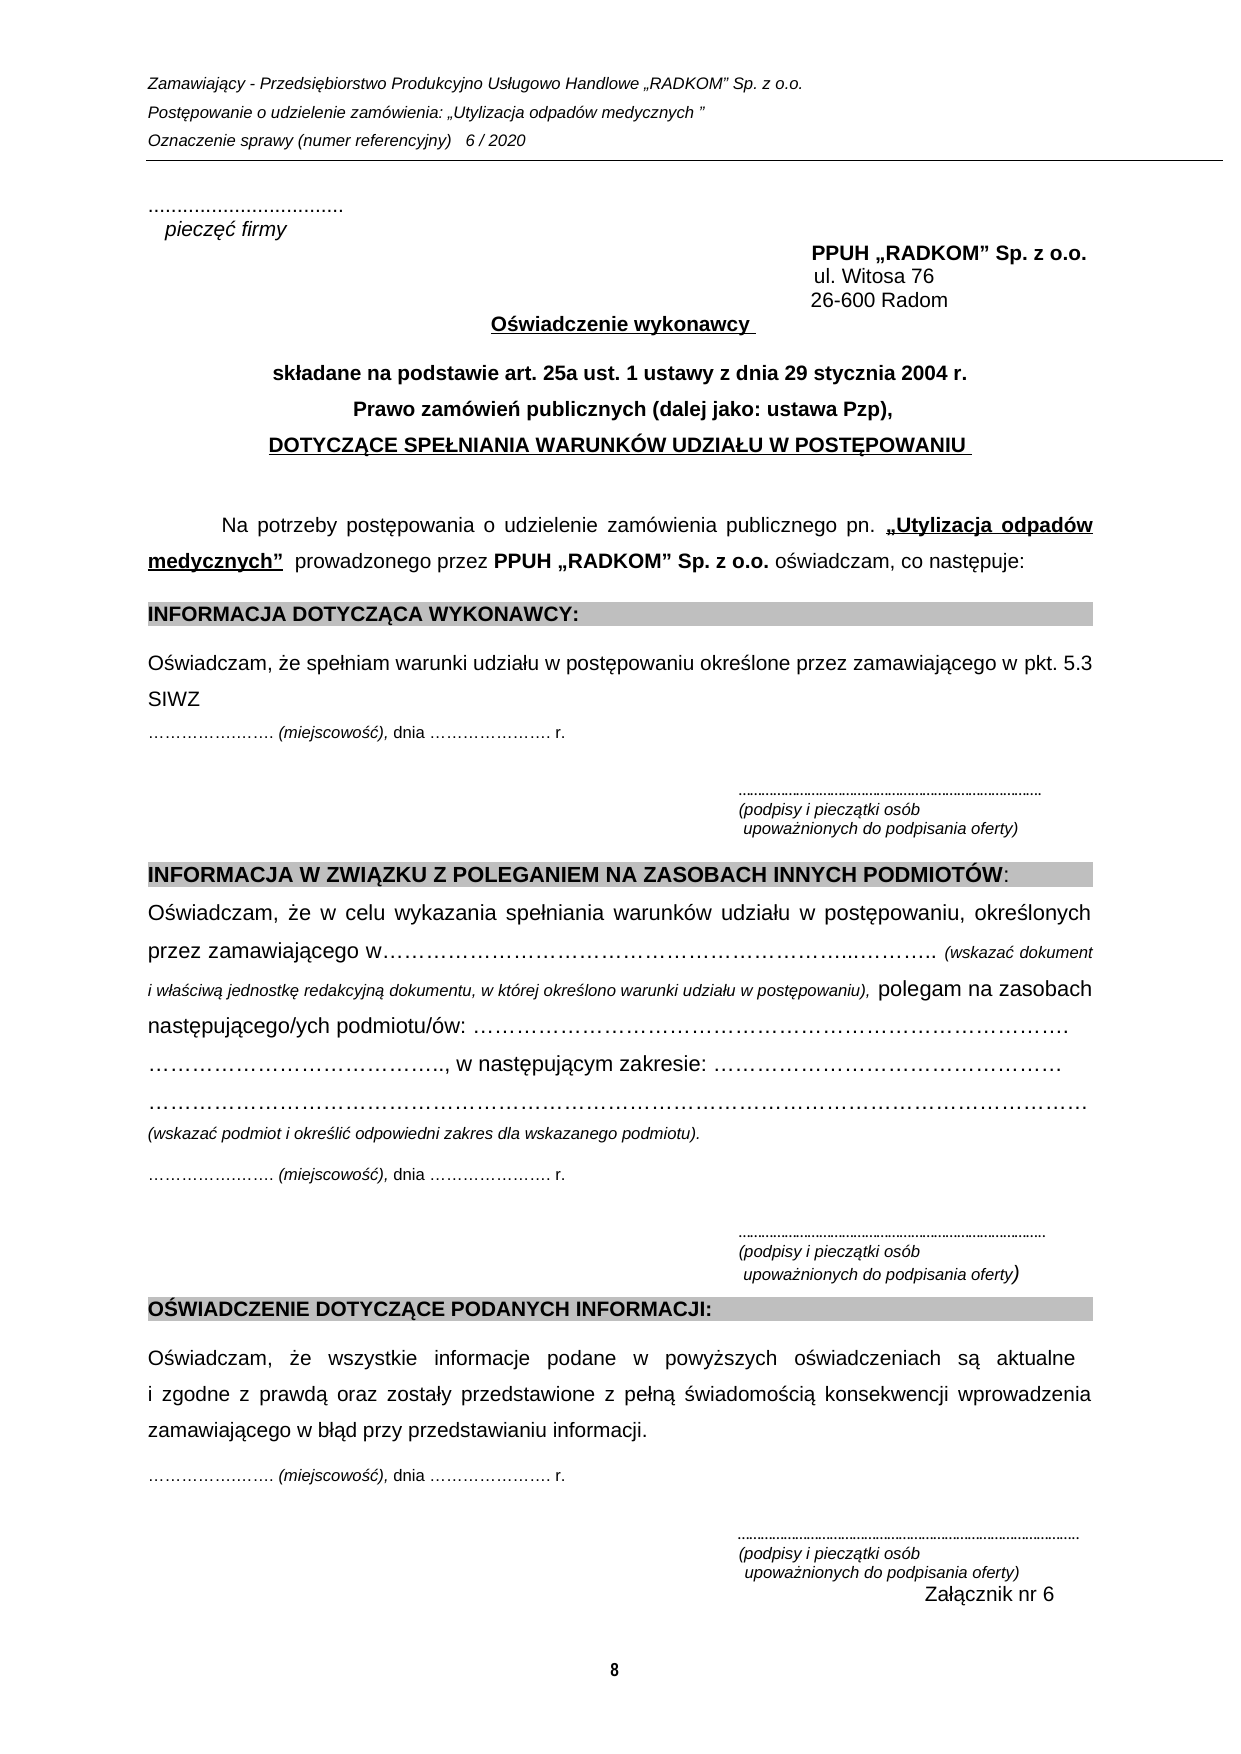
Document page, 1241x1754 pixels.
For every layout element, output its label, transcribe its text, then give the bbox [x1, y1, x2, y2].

text PPUH „RADKOM” Sp. z o.o. [148, 240, 1093, 264]
text ………………………………….., w następującym zakresie: ………………………………………… [148, 1051, 1093, 1076]
text Oświadczam, że w celu wykazania spełniania warunków udziału w postępowaniu, określonych przez zamawiającego w………………………………………………………...……….. (wskazać dokument i właściwą jednostkę redakcyjną dokumentu, w której określono warunki udziału w postępowaniu), polegam na zasobach następującego/ych podmiotu/ów: ………………………………………………………………………. [148, 900, 1093, 1038]
text upoważnionych do podpisania oferty) [738, 819, 1093, 838]
text …………………………………………………………………………….. [148, 1523, 1093, 1544]
text Załącznik nr 6 [823, 1582, 1093, 1606]
text upoważnionych do podpisania oferty) [664, 1261, 1093, 1285]
text …………….……. (miejscowość), dnia …………………. r. [148, 723, 1093, 742]
text Prawo zamówień publicznych (dalej jako: ustawa Pzp), [148, 397, 1093, 421]
text .................................. [148, 192, 1093, 216]
text …………….……. (miejscowość), dnia …………………. r. [148, 1466, 1093, 1485]
text składane na podstawie art. 25a ust. 1 ustawy z dnia 29 stycznia 2004 r. [148, 361, 1093, 385]
text INFORMACJA W ZWIĄZKU Z POLEGANIEM NA ZASOBACH INNYCH PODMIOTÓW: [148, 862, 1093, 887]
text (podpisy i pieczątki osób [738, 1242, 1093, 1261]
text pieczęć firmy [148, 216, 1093, 240]
text upoważnionych do podpisania oferty) [738, 1563, 1093, 1582]
text …………………………………………………………………….. [664, 1222, 1093, 1242]
text DOTYCZĄCE SPEŁNIANIA WARUNKÓW UDZIAŁU W POSTĘPOWANIU [148, 433, 1093, 498]
text ul. Witosa 76 [148, 264, 1093, 288]
text INFORMACJA DOTYCZĄCA WYKONAWCY: [148, 602, 1093, 626]
text (podpisy i pieczątki osób [738, 800, 1093, 819]
text Oświadczenie wykonawcy [148, 312, 1093, 336]
text Na potrzeby postępowania o udzielenie zamówienia publicznego pn. „Utylizacja odpadów medycznych” prowadzonego przez PPUH „RADKOM” Sp. z o.o. oświadczam, co następuje: [148, 512, 1093, 572]
text …………….……. (miejscowość), dnia …………………. r. [148, 1165, 1093, 1184]
text OŚWIADCZENIE DOTYCZĄCE PODANYCH INFORMACJI: [148, 1297, 1093, 1321]
text 26-600 Radom [148, 288, 1093, 312]
text Oświadczam, że wszystkie informacje podane w powyższych oświadczeniach są aktualne i zgodne z prawdą oraz zostały przedstawione z pełną świadomością konsekwencji wprowadzenia zamawiającego w błąd przy przedstawianiu informacji. [148, 1346, 1093, 1441]
text Oświadczam, że spełniam warunki udziału w postępowaniu określone przez zamawiającego w pkt. 5.3 SIWZ [148, 651, 1093, 711]
text ……………………………………………………………………. [664, 779, 1093, 800]
text ………………………………………………………………………………………………………………… (wskazać podmiot i określić odpowiedni zakres dla wskazanego podmiotu). [148, 1089, 1093, 1143]
text (podpisy i pieczątki osób [738, 1544, 1093, 1563]
